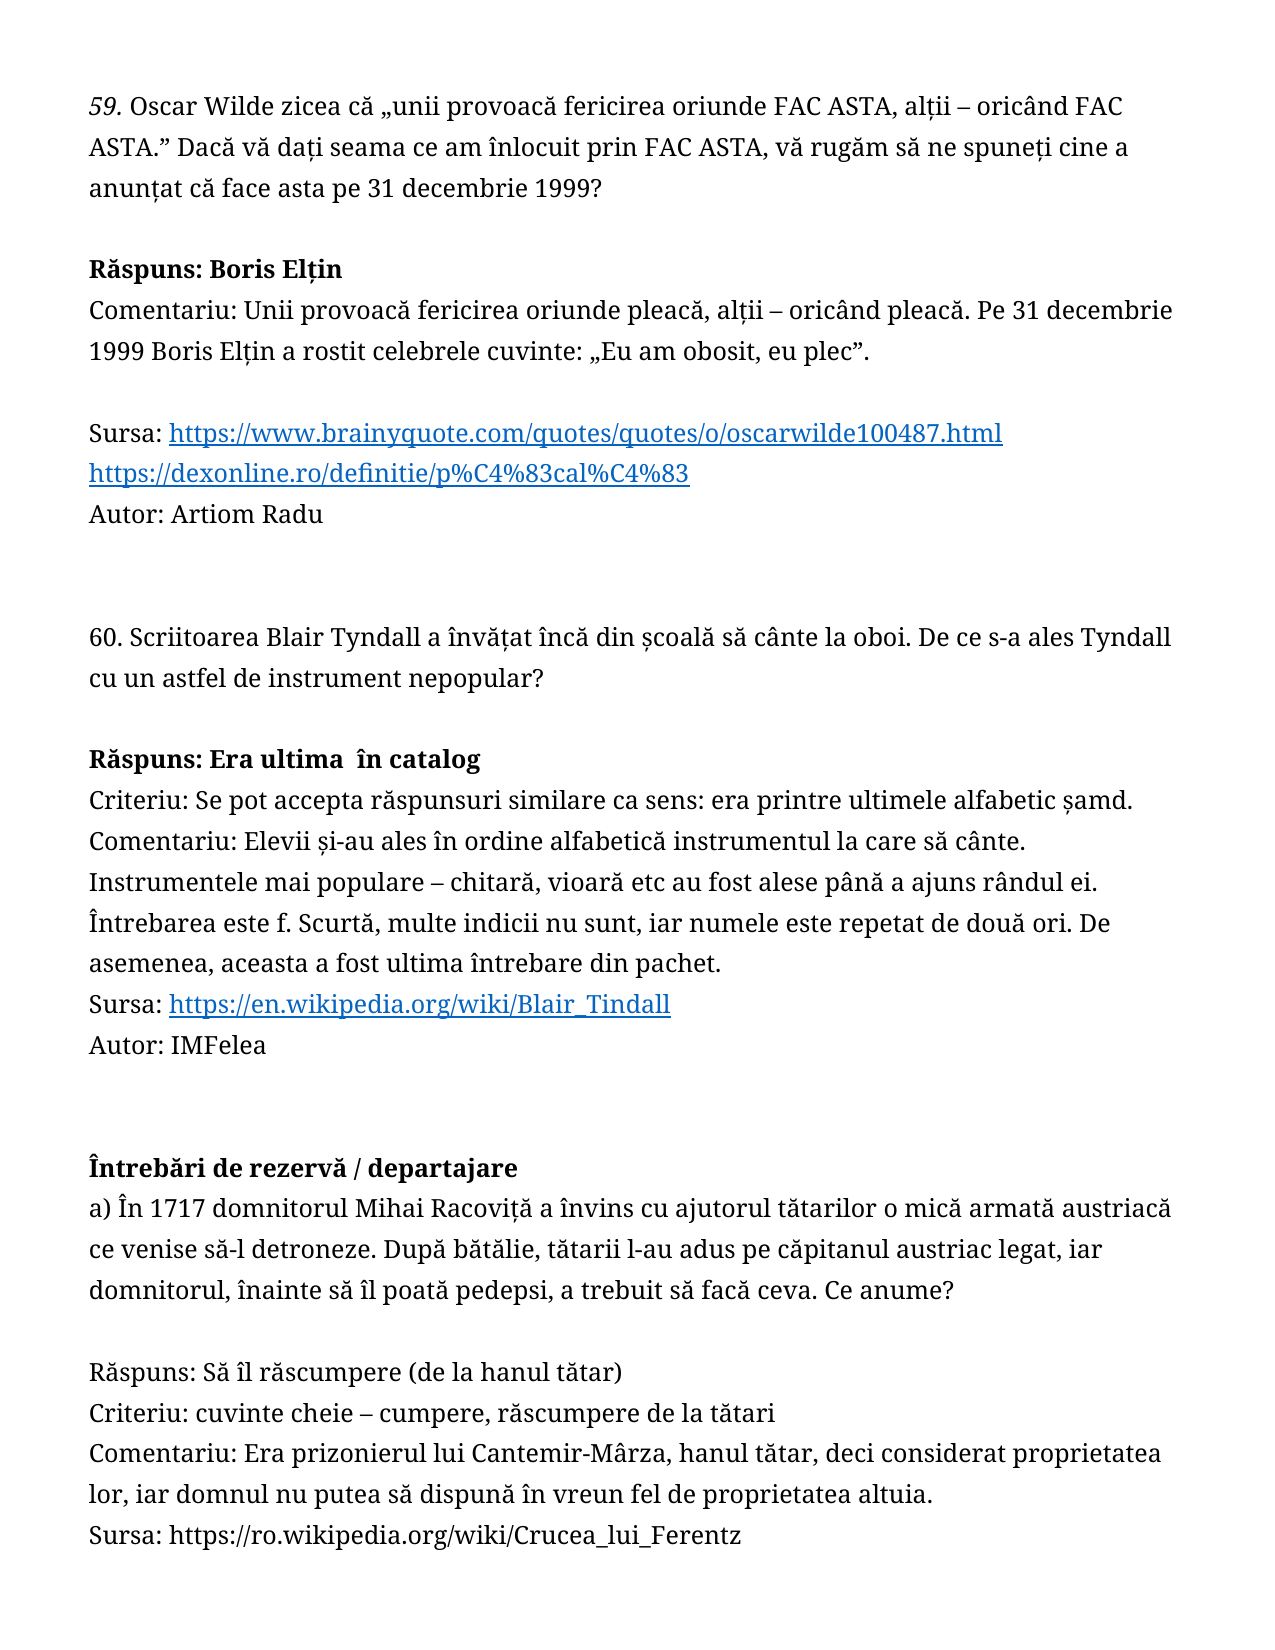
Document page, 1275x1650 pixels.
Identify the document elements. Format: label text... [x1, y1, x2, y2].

list 59. Oscar Wilde zicea că „unii provoacă fericirea oriunde FAC ASTA, alții – oricând FAC ASTA.” Dacă vă dați seama ce am înlocuit prin FAC ASTA, vă rugăm să ne spuneți cine a anunțat că face asta pe 31 decembrie 1999? [89, 89, 1186, 204]
list Autor: IMFelea [89, 1028, 1186, 1062]
list Comentariu: Elevii și-au ales în ordine alfabetică instrumentul la care să cânte. Instrumentele mai populare – chitară, vioară etc au fost alese până a ajuns rândul ei. Întrebarea este f. Scurtă, multe indicii nu sunt, iar numele este repetat de două ori. De asemenea, aceasta a fost ultima întrebare din pachet. [89, 824, 1186, 980]
list 60. Scriitoarea Blair Tyndall a învățat încă din școală să cânte la oboi. De ce s-a ales Tyndall cu un astfel de instrument nepopular? [89, 619, 1186, 694]
list Răspuns: Boris Elțin [89, 252, 1186, 286]
list Criteriu: Se pot accepta răspunsuri similare ca sens: era printre ultimele alfabetic șamd. [89, 783, 1186, 817]
list Răspuns: Era ultima în catalog [89, 742, 1186, 776]
list https://dexonline.ro/definitie/p%C4%83cal%C4%83 [89, 456, 1186, 490]
list Întrebări de rezervă / departajare [89, 1150, 1186, 1184]
list a) În 1717 domnitorul Mihai Racoviță a învins cu ajutorul tătarilor o mică armată austriacă ce venise să-l detroneze. După bătălie, tătarii l-au adus pe căpitanul austriac legat, iar domnitorul, înainte să îl poată pedepsi, a trebuit să facă ceva. Ce anume? [89, 1191, 1186, 1307]
list Comentariu: Unii provoacă fericirea oriunde pleacă, alții – oricând pleacă. Pe 31 decembrie 1999 Boris Elțin a rostit celebrele cuvinte: „Eu am obosit, eu plec”. [89, 293, 1186, 368]
list Criteriu: cuvinte cheie – cumpere, răscumpere de la tătari [89, 1395, 1186, 1429]
list Sursa: https://en.wikipedia.org/wiki/Blair_Tindall [89, 987, 1186, 1021]
list Răspuns: Să îl răscumpere (de la hanul tătar) [89, 1354, 1186, 1388]
list Comentariu: Era prizonierul lui Cantemir-Mârza, hanul tătar, deci considerat proprietatea lor, iar domnul nu putea să dispună în vreun fel de proprietatea altuia. [89, 1436, 1186, 1511]
text Autor: Artiom Radu [89, 497, 1186, 531]
list Sursa: https://ro.wikipedia.org/wiki/Crucea_lui_Ferentz [89, 1518, 1186, 1552]
list Sursa: https://www.brainyquote.com/quotes/quotes/o/oscarwilde100487.html [89, 415, 1186, 449]
